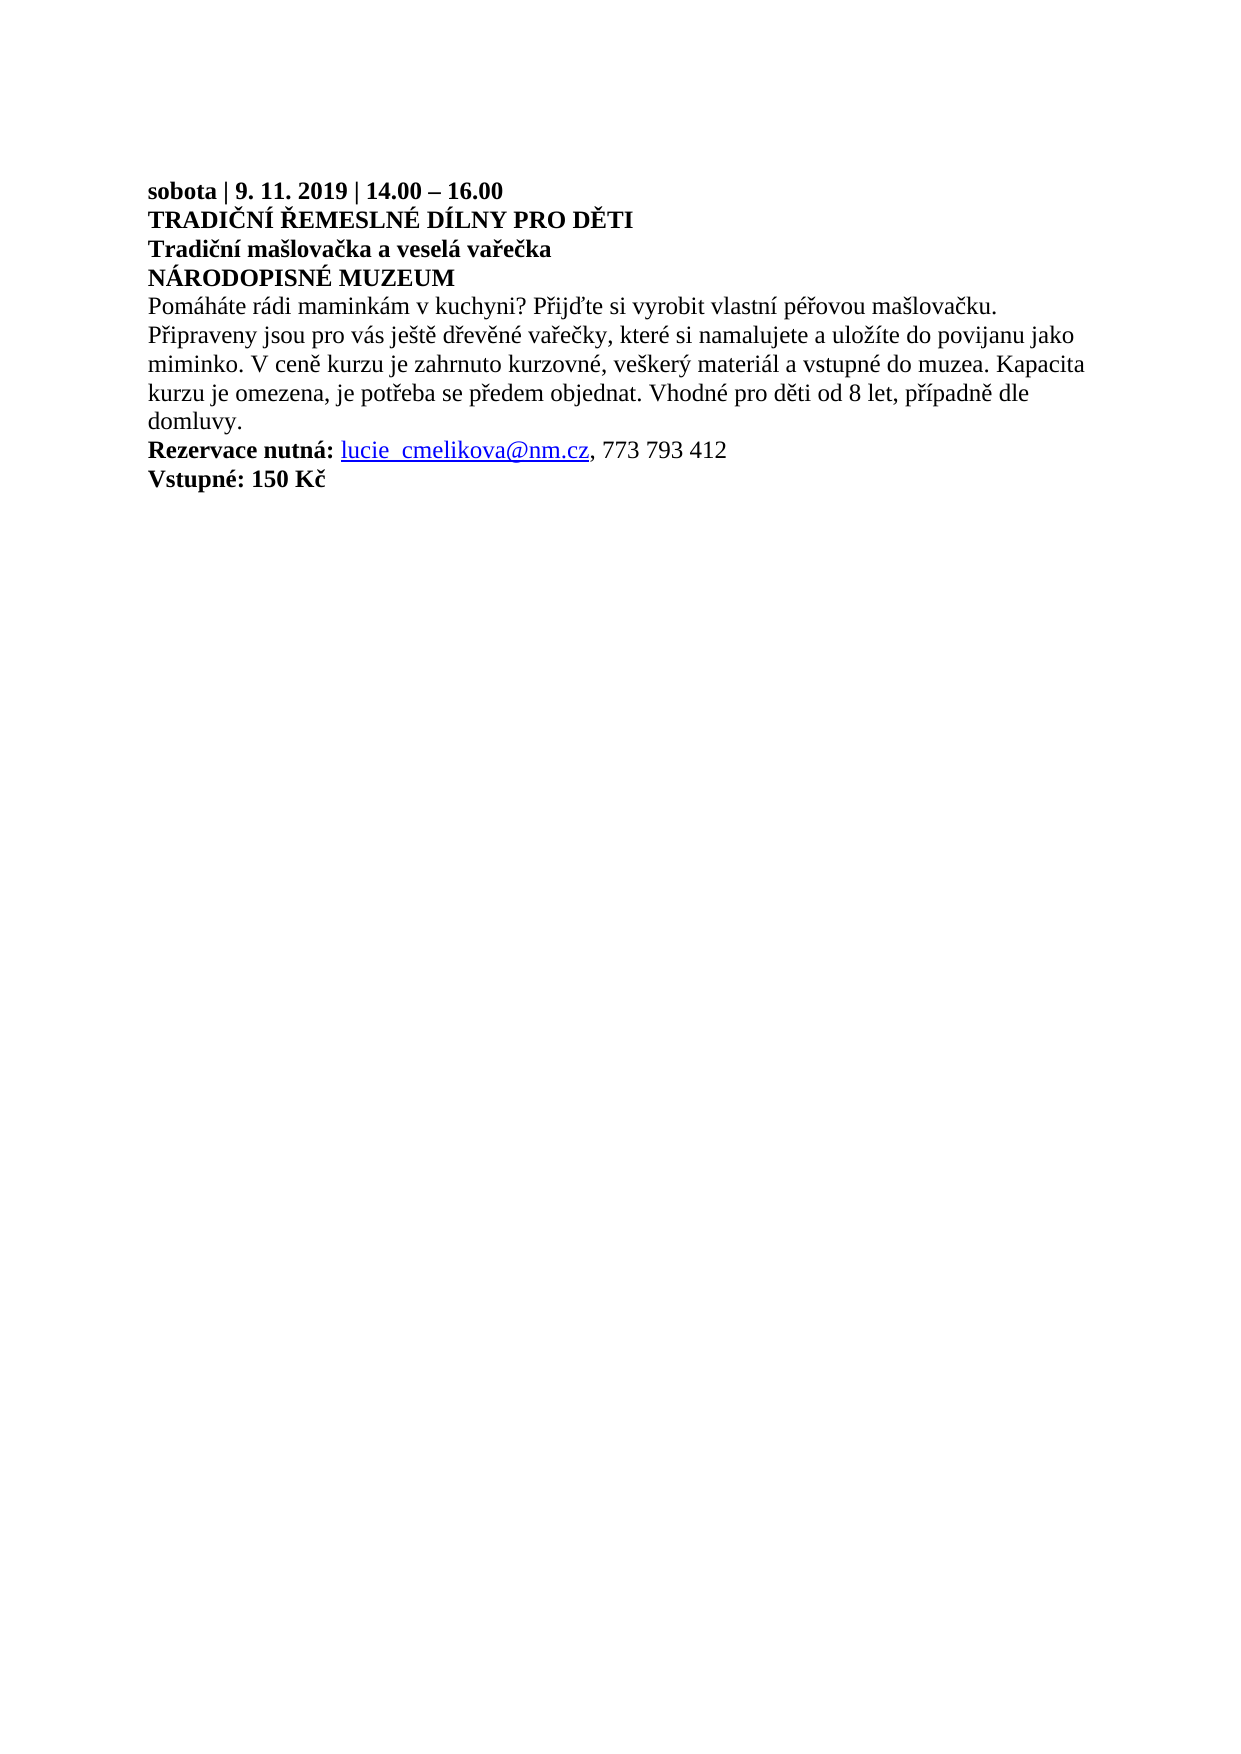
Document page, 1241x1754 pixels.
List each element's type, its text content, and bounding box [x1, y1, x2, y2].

text Vstupné: 150 Kč [148, 464, 1093, 493]
text Rezervace nutná: lucie_cmelikova@nm.cz, 773 793 412 [148, 435, 1093, 464]
text Tradiční mašlovačka a veselá vařečka [148, 234, 1093, 263]
text NÁRODOPISNÉ MUZEUM [148, 263, 1093, 291]
text TRADIČNÍ ŘEMESLNÉ DÍLNY PRO DĚTI [148, 205, 1093, 234]
text Pomáháte rádi maminkám v kuchyni? Přijďte si vyrobit vlastní péřovou mašlovačku. Připraveny jsou pro vás ještě dřevěné vařečky, které si namalujete a uložíte do povijanu jako miminko. V ceně kurzu je zahrnuto kurzovné, veškerý materiál a vstupné do muzea. Kapacita kurzu je omezena, je potřeba se předem objednat. Vhodné pro děti od 8 let, případně dle domluvy. [148, 291, 1093, 435]
text sobota | 9. 11. 2019 | 14.00 – 16.00 [148, 176, 1093, 205]
